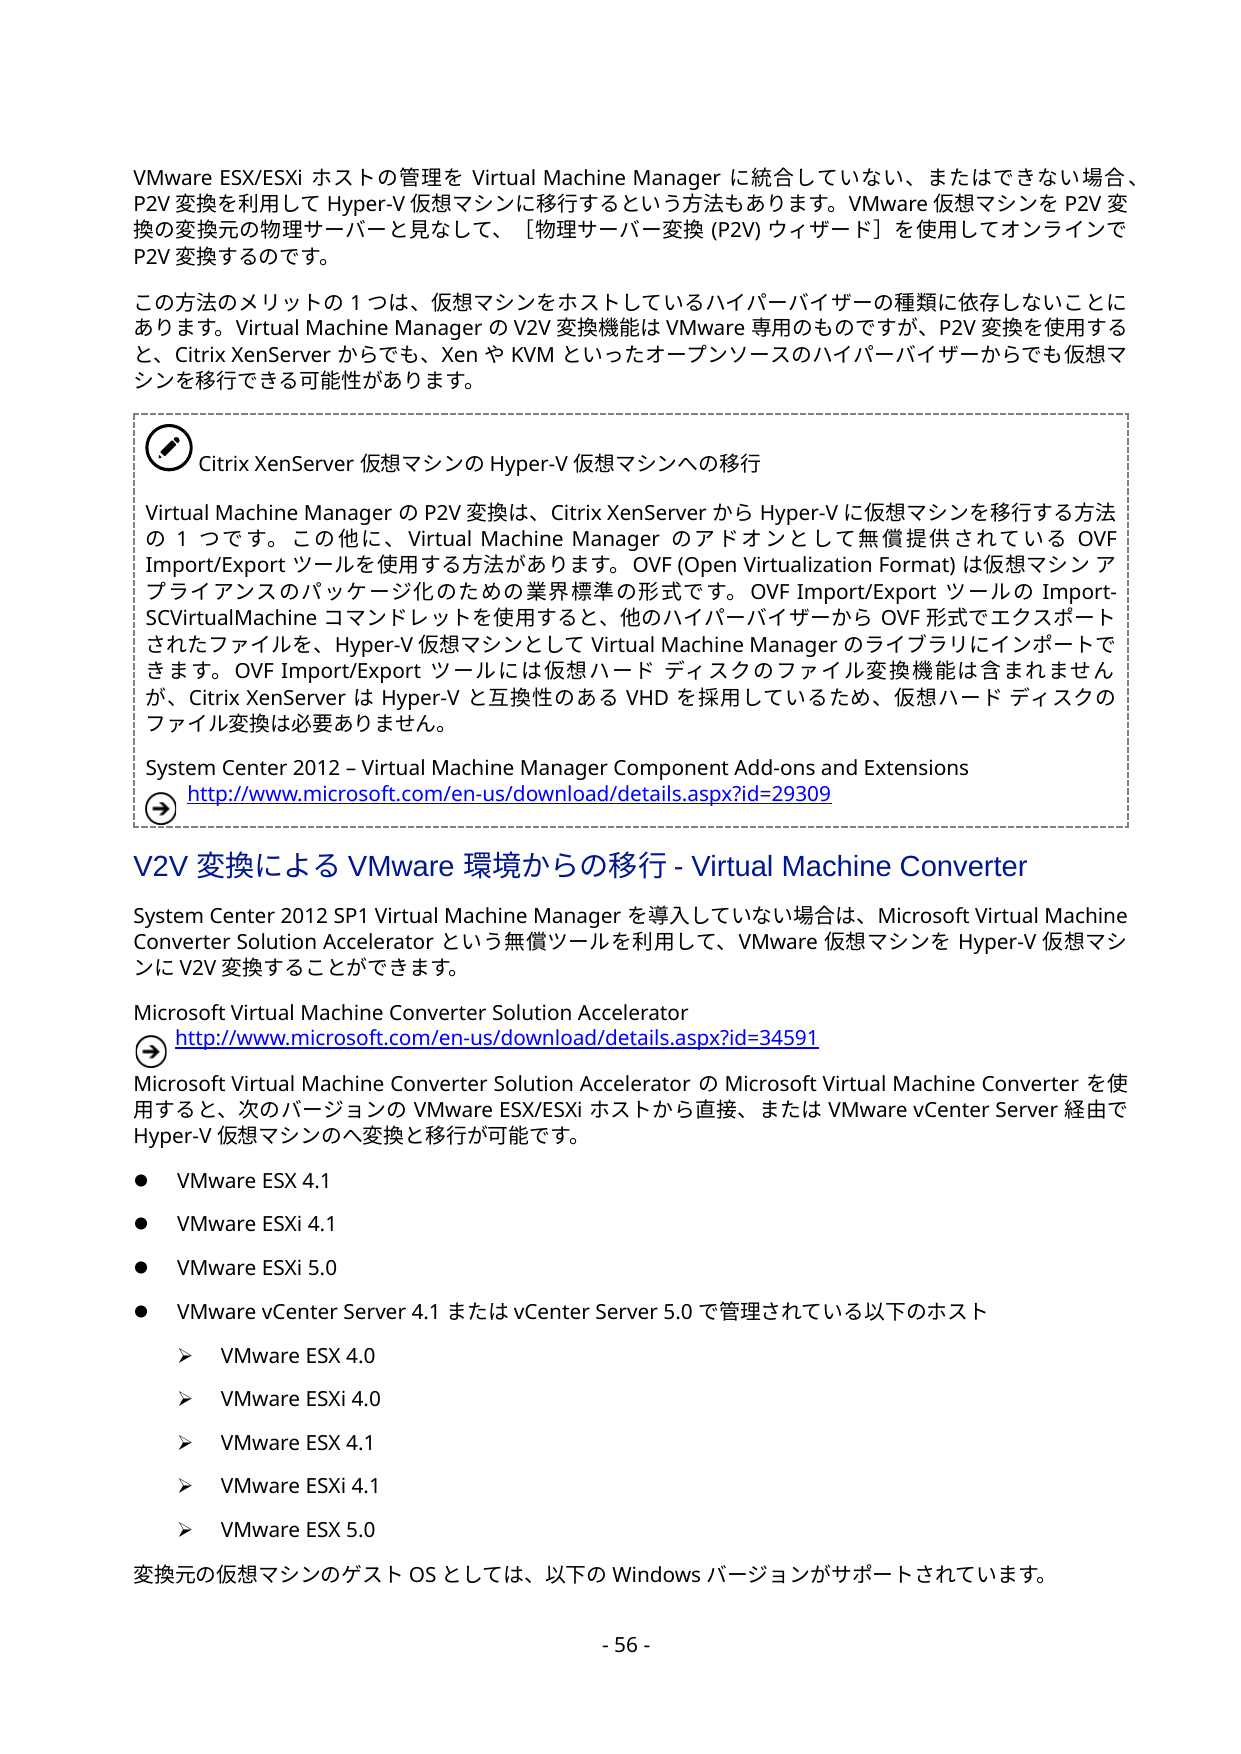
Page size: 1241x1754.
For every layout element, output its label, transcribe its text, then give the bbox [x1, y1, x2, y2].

text Microsoft Virtual Machine Converter Solution Accelerator http://www.microsoft.com/en-us/download/details.aspx?id=34591 [133, 1000, 1128, 1052]
list VMware ESXi 5.0 [133, 1255, 1128, 1280]
subtitle V2V 変換による VMware 環境からの移行 - Virtual Machine Converter [133, 847, 1128, 884]
list VMware ESX 4.1 [177, 1431, 1128, 1455]
list VMware ESXi 4.1 [133, 1212, 1128, 1236]
list VMware ESX 4.1 [133, 1168, 1128, 1193]
picture [135, 1035, 167, 1068]
picture [145, 792, 177, 825]
text Microsoft Virtual Machine Converter Solution Accelerator の Microsoft Virtual Machine Converter を使用すると、次のバージョンの VMware ESX/ESXi ホストから直接、または VMware vCenter Server 経由で Hyper-V 仮想マシンのへ変換と移行が可能です。 [133, 1070, 1128, 1149]
list VMware ESXi 4.1 [177, 1474, 1128, 1499]
list VMware ESXi 4.0 [177, 1387, 1128, 1412]
list VMware ESX 5.0 [177, 1517, 1128, 1542]
list VMware ESX 4.0 [177, 1344, 1128, 1368]
list VMware vCenter Server 4.1 または vCenter Server 5.0 で管理されている以下のホスト [133, 1299, 1128, 1325]
table_header Citrix XenServer 仮想マシンの Hyper-V 仮想マシンへの移行 Virtual Machine Manager の P2V 変換は、Citrix XenServer から Hyper-V に仮想マシンを移行する方法の 1 つです。この他に、Virtual Machine Manager のアドオンとして無償提供されている OVF Import/Export ツールを使用する方法があります。OVF (Open Virtualization Format) は仮想マシン アプライアンスのパッケージ化のための業界標準の形式です。OVF Import/Export ツールの Import-SCVirtualMachine コマンドレットを使用すると、他のハイパーバイザーから OVF 形式でエクスポートされたファイルを、Hyper-V 仮想マシンとして Virtual Machine Manager のライブラリにインポートできます。OVF Import/Export ツールには仮想ハード ディスクのファイル変換機能は含まれませんが、Citrix XenServer は Hyper-V と互換性のある VHD を採用しているため、仮想ハード ディスクのファイル変換は必要ありません。 System Center 2012 – Virtual Machine Manager Component Add-ons and Extensions http://www.microsoft.com/en-us/download/details.aspx?id=29309 [134, 413, 1128, 826]
text この方法のメリットの 1 つは、仮想マシンをホストしているハイパーバイザーの種類に依存しないことにあります。Virtual Machine Manager の V2V 変換機能は VMware 専用のものですが、P2V 変換を使用すると、Citrix XenServer からでも、Xen や KVM といったオープンソースのハイパーバイザーからでも仮想マシンを移行できる可能性があります。 [133, 289, 1128, 394]
text 変換元の仮想マシンのゲスト OS としては、以下の Windows バージョンがサポートされています。 [133, 1561, 1128, 1587]
text System Center 2012 SP1 Virtual Machine Manager を導入していない場合は、Microsoft Virtual Machine Converter Solution Accelerator という無償ツールを利用して、VMware 仮想マシンを Hyper-V 仮想マシンに V2V 変換することができます。 [133, 902, 1128, 982]
text VMware ESX/ESXi ホストの管理を Virtual Machine Manager に統合していない、またはできない場合、P2V 変換を利用して Hyper-V 仮想マシンに移行するという方法もあります。VMware 仮想マシンを P2V 変換の変換元の物理サーバーと見なして、［物理サーバー変換 (P2V) ウィザード］を使用してオンラインで P2V 変換するのです。 [133, 164, 1128, 270]
